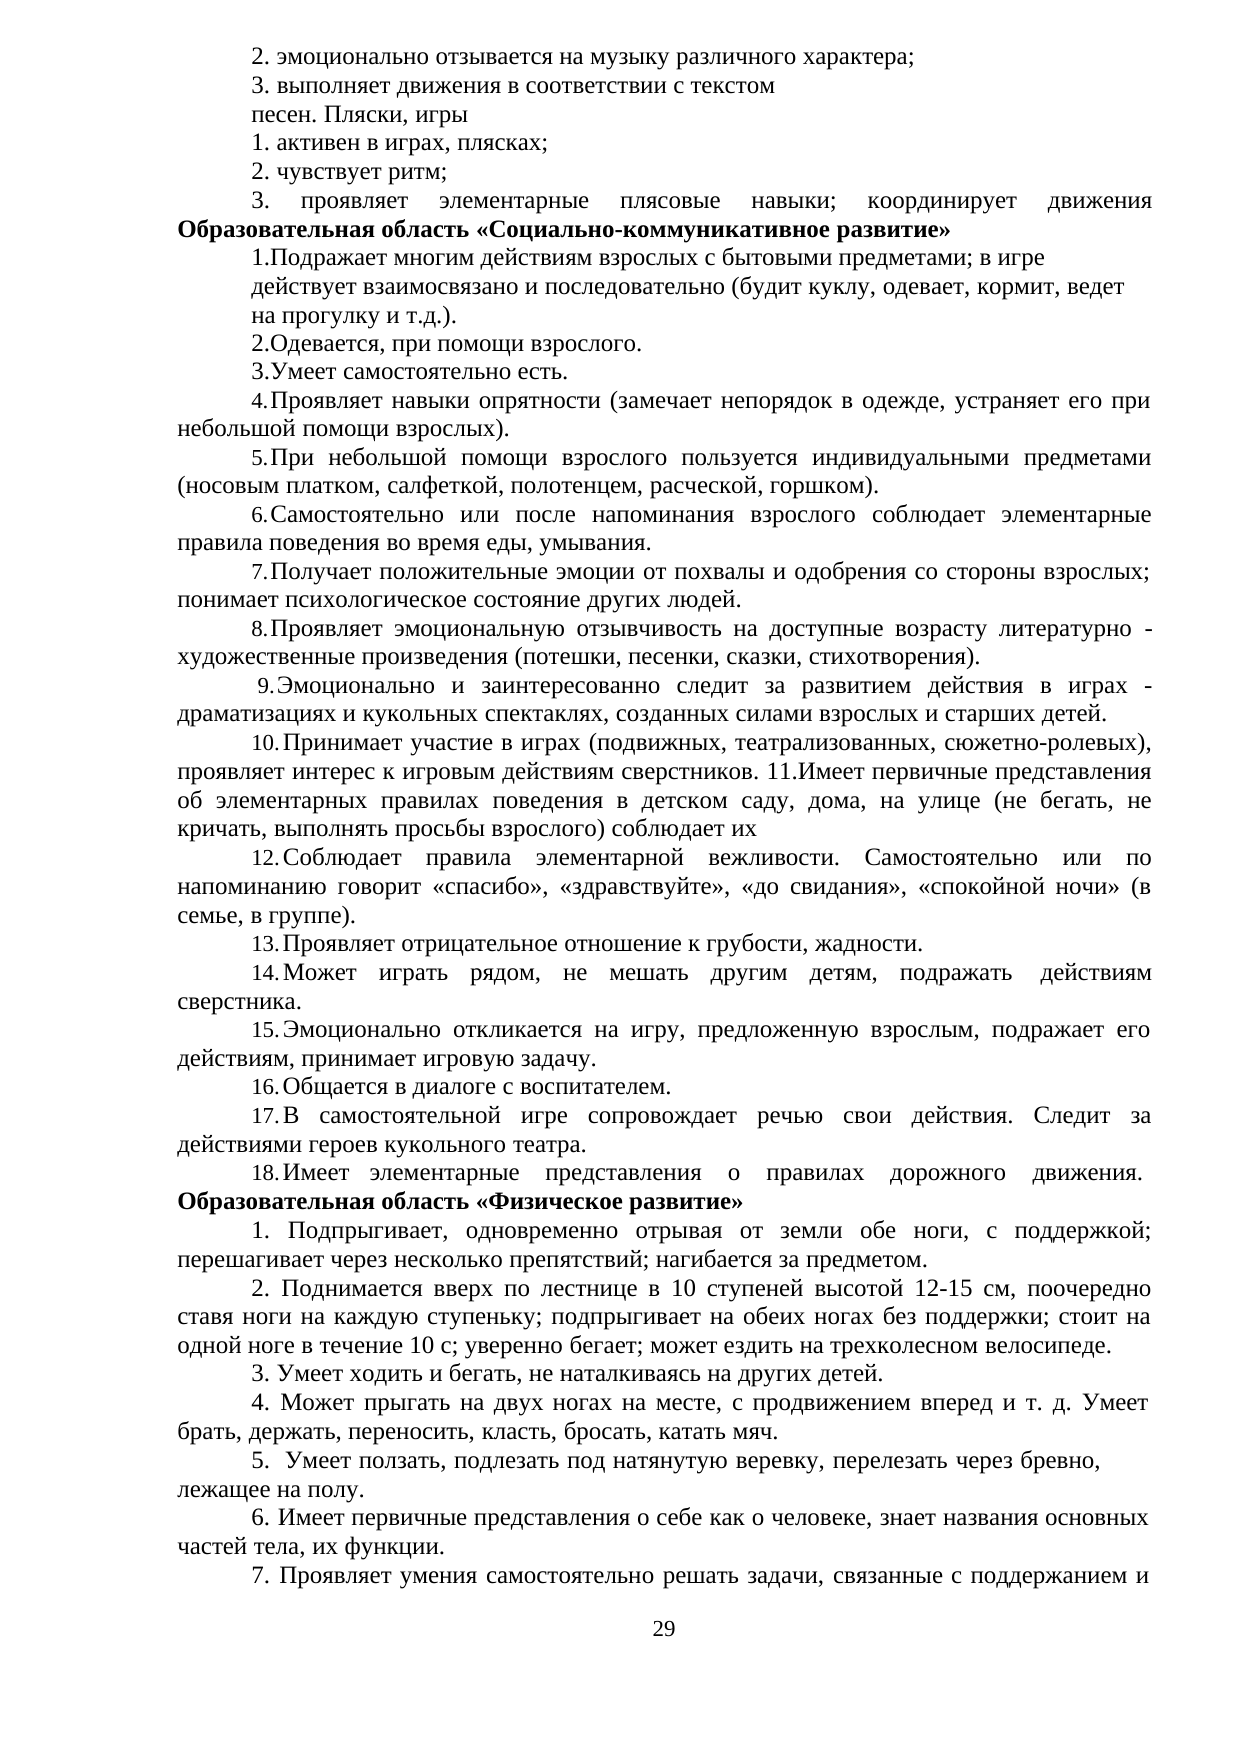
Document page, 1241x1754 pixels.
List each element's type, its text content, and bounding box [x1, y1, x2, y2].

list Умеет ползать, подлезать под натянутую веревку, перелезать через бревно, лежащее на полу. [177, 1445, 1152, 1502]
subtitle Образовательная область «Физическое развитие» [177, 1187, 1184, 1215]
list Получает положительные эмоции от похвалы и одобрения со стороны взрослых; понимает психологическое состояние других людей. [177, 557, 1151, 613]
list Имеет элементарные представления о правилах дорожного движения. [251, 1158, 1184, 1186]
list активен в играх, плясках; [251, 128, 1184, 156]
list Самостоятельно или после напоминания взрослого соблюдает элементарные правила поведения во время еды, умывания. [177, 500, 1152, 556]
list Имеет первичные представления о себе как о человеке, знает названия основных частей тела, их функции. [177, 1502, 1152, 1560]
list эмоционально отзывается на музыку различного характера; [251, 42, 1184, 70]
list Проявляет отрицательное отношение к грубости, жадности. [251, 928, 1184, 957]
list Подпрыгивает, одновременно отрывая от земли обе ноги, с поддержкой; перешагивает через несколько препятствий; нагибается за предметом. [177, 1215, 1152, 1273]
list Может прыгать на двух ногах на месте, с продвижением вперед и т. д. Умеет брать, держать, переносить, класть, бросать, катать мяч. [177, 1387, 1151, 1445]
list Общается в диалоге с воспитателем. [251, 1072, 1184, 1100]
list Эмоционально откликается на игру, предложенную взрослым, подражает его действиям, принимает игровую задачу. [177, 1015, 1151, 1071]
list Может играть рядом, не мешать другим детям, подражать действиям сверстника. [177, 957, 1152, 1015]
list Проявляет эмоциональную отзывчивость на доступные возрасту литературно - художественные произведения (потешки, песенки, сказки, стихотворения). [177, 613, 1153, 670]
list Умеет ходить и бегать, не наталкиваясь на других детей. [251, 1359, 1184, 1387]
list Поднимается вверх по лестнице в 10 ступеней высотой 12-15 см, поочередно ставя ноги на каждую ступеньку; подпрыгивает на обеих ногах без поддержки; стоит на одной ноге в течение 10 с; уверенно бегает; может ездить на трехколесном велосипеде. [177, 1273, 1152, 1359]
list Эмоционально и заинтересованно следит за развитием действия в играх - драматизациях и кукольных спектаклях, созданных силами взрослых и старших детей. [177, 671, 1152, 727]
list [177, 1560, 1152, 1589]
list В самостоятельной игре сопровождает речью свои действия. Следит за действиями героев кукольного театра. [177, 1100, 1151, 1158]
list 1.Подражает многим действиям взрослых с бытовыми предметами; в игре действует взаимосвязано и последовательно (будит куклу, одевает, кормит, ведет на прогулку и т.д.). [251, 242, 1152, 329]
list проявляет элементарные плясовые навыки; координирует движения Образовательная область «Социально-коммуникативное развитие» [177, 185, 1152, 242]
list Соблюдает правила элементарной вежливости. Самостоятельно или по напоминанию говорит «спасибо», «здравствуйте», «до свидания», «спокойной ночи» (в семье, в группе). [177, 842, 1152, 928]
list Принимает участие в играх (подвижных, театрализованных, сюжетно-ролевых), проявляет интерес к игровым действиям сверстников. 11.Имеет первичные представления об элементарных правилах поведения в детском саду, дома, на улице (не бегать, не кричать, выполнять просьбы взрослого) соблюдает их [177, 727, 1152, 842]
list При небольшой помощи взрослого пользуется индивидуальными предметами (носовым платком, салфеткой, полотенцем, расческой, горшком). [177, 443, 1151, 499]
list выполняет движения в соответствии с текстом песен. Пляски, игры [251, 70, 847, 128]
list Проявляет навыки опрятности (замечает непорядок в одежде, устраняет его при небольшой помощи взрослых). [177, 386, 1151, 442]
text 2.Одевается, при помощи взрослого. 3.Умеет самостоятельно есть. [251, 329, 642, 385]
list чувствует ритм; [251, 156, 1184, 185]
